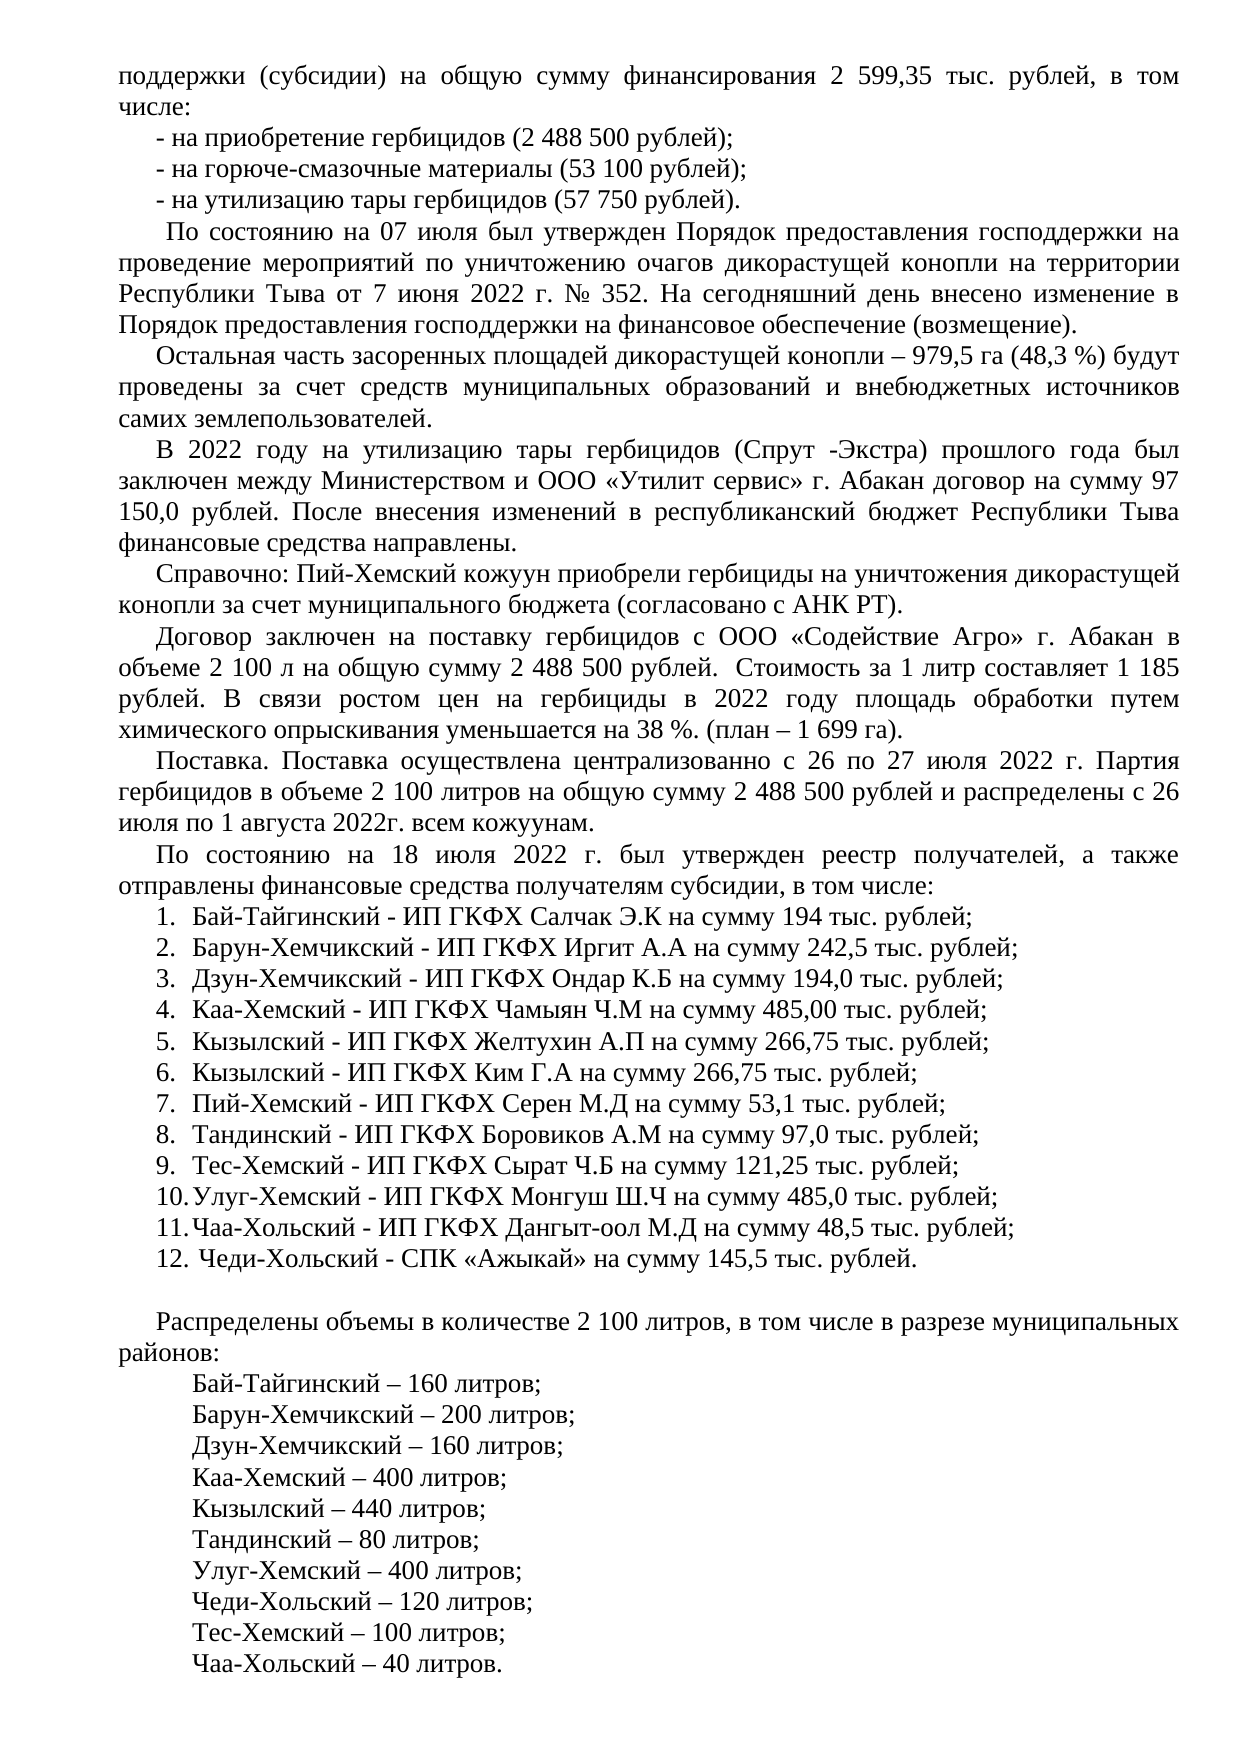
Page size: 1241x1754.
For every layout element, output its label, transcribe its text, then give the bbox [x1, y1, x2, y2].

text  Чаа-Хольский – 40 литров. [118, 1647, 1181, 1679]
text 9. Тес-Хемский - ИП ГКФХ Сырат Ч.Б на сумму 121,25 тыс. рублей; [118, 1149, 1181, 1180]
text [118, 59, 1181, 121]
text По состоянию на 18 июля 2022 г. был утвержден реестр получателей, а также отправлены финансовые средства получателям субсидии, в том числе: [118, 838, 1181, 900]
text Договор заключен на поставку гербицидов с ООО «Содействие Агро» г. Абакан в объеме 2 100 л на общую сумму 2 488 500 рублей. Стоимость за 1 литр составляет 1 185 рублей. В связи ростом цен на гербициды в 2022 году площадь обработки путем химического опрыскивания уменьшается на 38 %. (план – 1 699 га). [118, 620, 1181, 744]
text - на утилизацию тары гербицидов (57 750 рублей). [118, 184, 1181, 215]
text - на горюче-смазочные материалы (53 100 рублей); [118, 152, 1181, 184]
text 2. Барун-Хемчикский - ИП ГКФХ Иргит А.А на сумму 242,5 тыс. рублей; [118, 931, 1181, 962]
text Поставка. Поставка осуществлена централизованно с 26 по 27 июля 2022 г. Партия гербицидов в объеме 2 100 литров на общую сумму 2 488 500 рублей и распределены с 26 июля по 1 августа 2022г. всем кожуунам. [118, 744, 1181, 838]
text 5. Кызылский - ИП ГКФХ Желтухин А.П на сумму 266,75 тыс. рублей; [118, 1024, 1181, 1056]
text В 2022 году на утилизацию тары гербицидов (Спрут -Экстра) прошлого года был заключен между Министерством и ООО «Утилит сервис» г. Абакан договор на сумму 97 150,0 рублей. После внесения изменений в республиканский бюджет Республики Тыва финансовые средства направлены. [118, 433, 1181, 557]
text  Барун-Хемчикский – 200 литров; [118, 1398, 1181, 1429]
text 3. Дзун-Хемчикский - ИП ГКФХ Ондар К.Б на сумму 194,0 тыс. рублей; [118, 962, 1181, 993]
text  Тандинский – 80 литров; [118, 1523, 1181, 1554]
text 10. Улуг-Хемский - ИП ГКФХ Монгуш Ш.Ч на сумму 485,0 тыс. рублей; [118, 1180, 1181, 1211]
text 4. Каа-Хемский - ИП ГКФХ Чамыян Ч.М на сумму 485,00 тыс. рублей; [118, 993, 1181, 1024]
text 6. Кызылский - ИП ГКФХ Ким Г.А на сумму 266,75 тыс. рублей; [118, 1056, 1181, 1087]
text 8. Тандинский - ИП ГКФХ Боровиков А.М на сумму 97,0 тыс. рублей; [118, 1118, 1181, 1149]
text По состоянию на 07 июля был утвержден Порядок предоставления господдержки на проведение мероприятий по уничтожению очагов дикорастущей конопли на территории Республики Тыва от 7 июня 2022 г. № 352. На сегодняшний день внесено изменение в Порядок предоставления господдержки на финансовое обеспечение (возмещение). [118, 215, 1181, 339]
text  Улуг-Хемский – 400 литров; [118, 1554, 1181, 1585]
text Остальная часть засоренных площадей дикорастущей конопли – 979,5 га (48,3 %) будут проведены за счет средств муниципальных образований и внебюджетных источников самих землепользователей. [118, 339, 1181, 433]
text Распределены объемы в количестве 2 100 литров, в том числе в разрезе муниципальных районов: [118, 1305, 1181, 1367]
text  Каа-Хемский – 400 литров; [118, 1461, 1181, 1492]
text 7. Пий-Хемский - ИП ГКФХ Серен М.Д на сумму 53,1 тыс. рублей; [118, 1087, 1181, 1118]
text  Кызылский – 440 литров; [118, 1492, 1181, 1523]
text  Тес-Хемский – 100 литров; [118, 1616, 1181, 1647]
text 12. Чеди-Хольский - СПК «Ажыкай» на сумму 145,5 тыс. рублей. [118, 1243, 1181, 1274]
text 11. Чаа-Хольский - ИП ГКФХ Дангыт-оол М.Д на сумму 48,5 тыс. рублей; [118, 1211, 1181, 1243]
text  Дзун-Хемчикский – 160 литров; [118, 1429, 1181, 1461]
text Справочно: Пий-Хемский кожуун приобрели гербициды на уничтожения дикорастущей конопли за счет муниципального бюджета (согласовано с АНК РТ). [118, 557, 1181, 620]
text 1. Бай-Тайгинский - ИП ГКФХ Салчак Э.К на сумму 194 тыс. рублей; [118, 900, 1181, 931]
text  Чеди-Хольский – 120 литров; [118, 1585, 1181, 1616]
text - на приобретение гербицидов (2 488 500 рублей); [118, 121, 1181, 152]
text  Бай-Тайгинский – 160 литров; [118, 1367, 1181, 1398]
